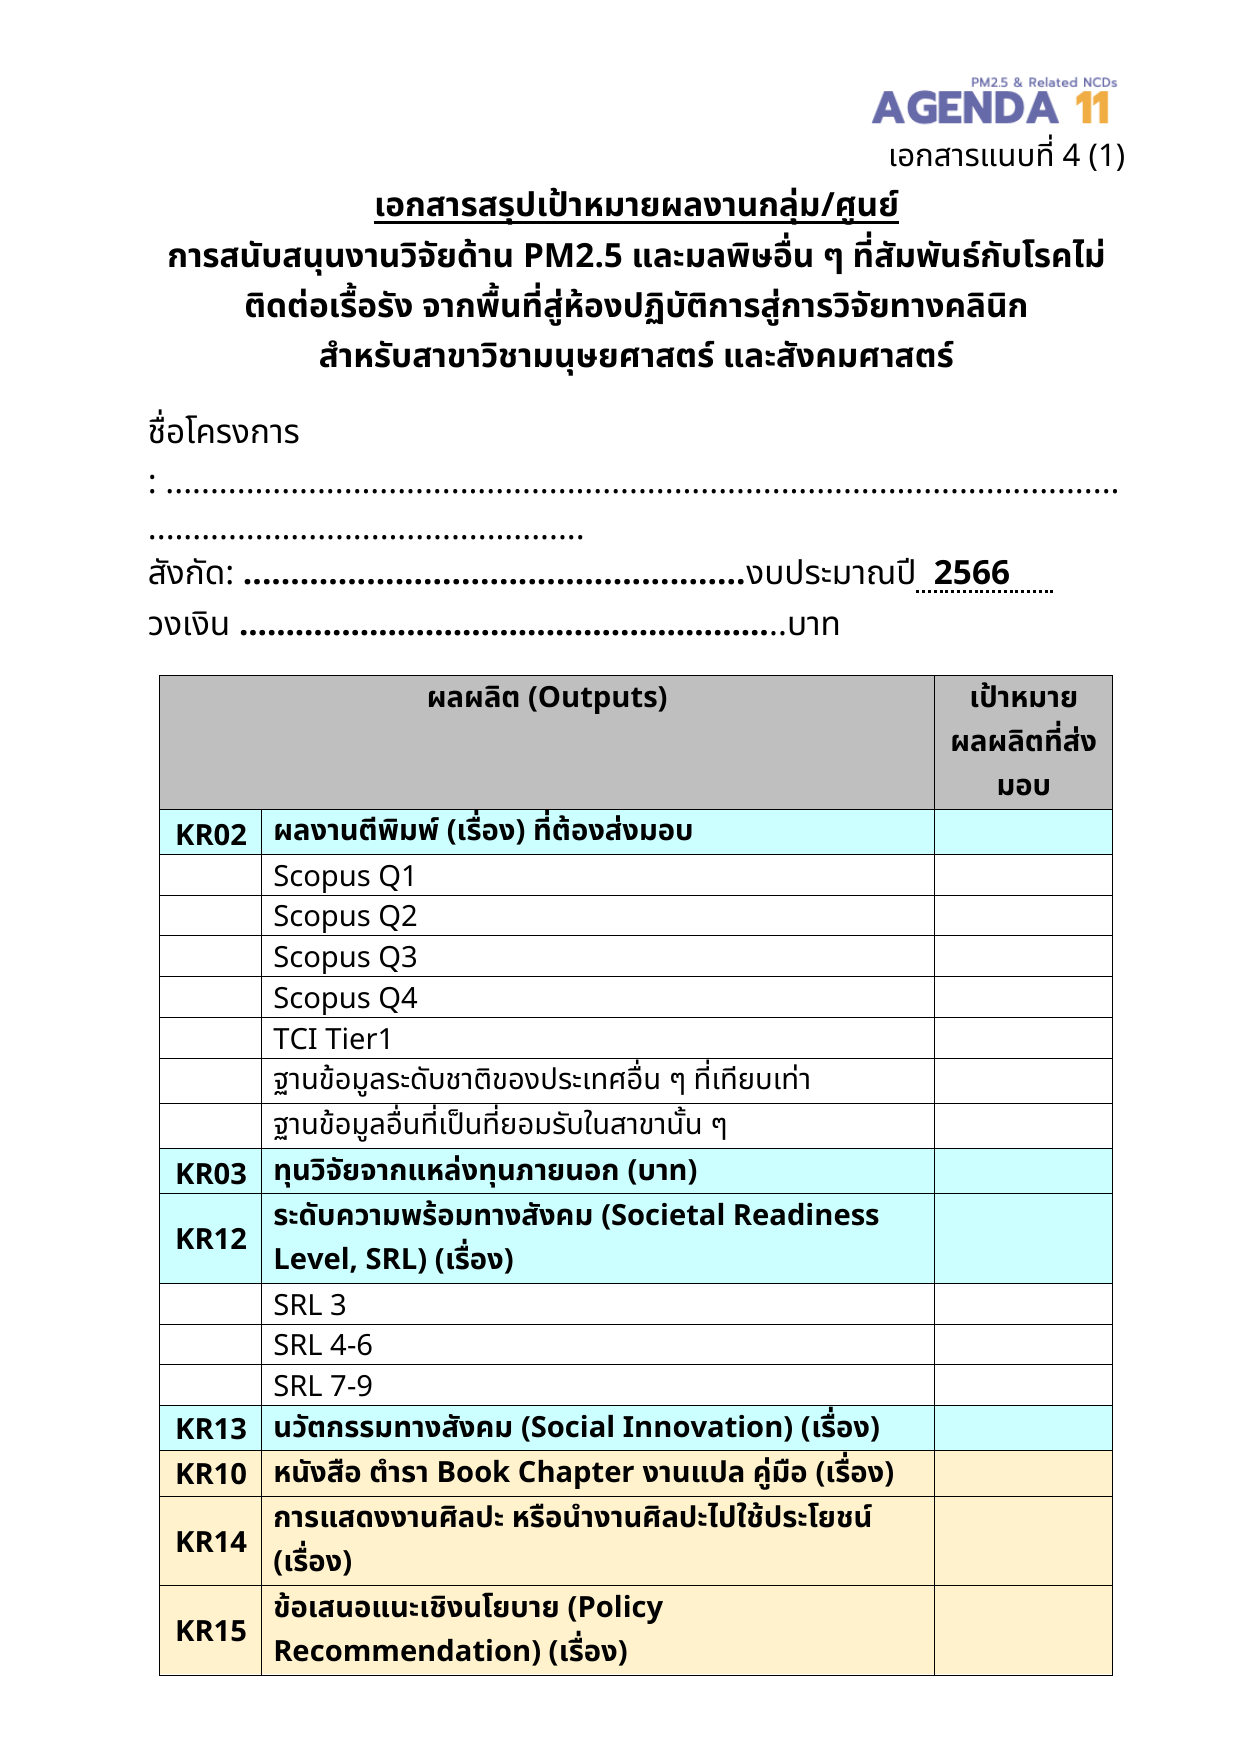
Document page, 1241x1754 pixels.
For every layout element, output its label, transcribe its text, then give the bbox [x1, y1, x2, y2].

table_cell KR12 [160, 1194, 261, 1283]
text ชื่อโครงการ : ............................................................................................................................................................ [148, 408, 1125, 549]
text สังกัด: .....................................................งบประมาณปี 2566 วงเงิน …………………………………………………..บาท [148, 549, 1125, 650]
table_cell [935, 896, 1112, 935]
table_cell ผลงานตีพิมพ์ (เรื่อง) ที่ต้องส่งมอบ [262, 810, 934, 854]
table_cell [160, 855, 261, 895]
text สำหรับสาขาวิชามนุษยศาสตร์ และสังคมศาสตร์ [148, 332, 1125, 383]
table_cell [935, 1284, 1112, 1323]
table_cell [935, 810, 1112, 854]
table_cell KR15 [160, 1586, 261, 1674]
table_cell ทุนวิจัยจากแหล่งทุนภายนอก (บาท) [262, 1149, 934, 1193]
table_cell ระดับความพร้อมทางสังคม (Societal Readiness Level, SRL) (เรื่อง) [262, 1194, 934, 1283]
table_cell [160, 1018, 261, 1058]
table_cell Scopus Q2 [262, 896, 934, 935]
table_cell KR10 [160, 1451, 261, 1496]
table_cell [935, 977, 1112, 1017]
table_cell [935, 1451, 1112, 1496]
table_cell KR02 [160, 810, 261, 854]
table_cell [935, 1497, 1112, 1585]
picture [868, 75, 1125, 134]
table_header ผลผลิต (Outputs) [160, 676, 934, 809]
table_cell [935, 1059, 1112, 1103]
table_cell [160, 1104, 261, 1148]
table_cell ฐานข้อมูลระดับชาติของประเทศอื่น ๆ ที่เทียบเท่า [262, 1059, 934, 1103]
table_cell [160, 1284, 261, 1323]
table_cell SRL 4-6 [262, 1325, 934, 1364]
table_cell [160, 1365, 261, 1405]
table_cell การแสดงงานศิลปะ หรือนำงานศิลปะไปใช้ประโยชน์ (เรื่อง) [262, 1497, 934, 1585]
table_cell [935, 1194, 1112, 1283]
table_cell [160, 1059, 261, 1103]
table_cell KR14 [160, 1497, 261, 1585]
table_cell [160, 1325, 261, 1364]
table_cell หนังสือ ตำรา Book Chapter งานแปล คู่มือ (เรื่อง) [262, 1451, 934, 1496]
text เอกสารสรุปเป้าหมายผลงานกลุ่ม/ศูนย์ [148, 181, 1125, 231]
table_cell [935, 936, 1112, 976]
table_cell [160, 896, 261, 935]
table_cell Scopus Q1 [262, 855, 934, 895]
table_cell Scopus Q4 [262, 977, 934, 1017]
table_cell Scopus Q3 [262, 936, 934, 976]
table_cell [935, 1104, 1112, 1148]
table_cell [935, 1406, 1112, 1450]
table_cell SRL 7-9 [262, 1365, 934, 1405]
text เอกสารแนบที่ 4 (1) [148, 133, 1125, 181]
table_cell นวัตกรรมทางสังคม (Social Innovation) (เรื่อง) [262, 1406, 934, 1450]
table_cell [160, 977, 261, 1017]
table_cell KR03 [160, 1149, 261, 1193]
table_cell SRL 3 [262, 1284, 934, 1323]
table_cell ข้อเสนอแนะเชิงนโยบาย (Policy Recommendation) (เรื่อง) [262, 1586, 934, 1674]
table_header เป้าหมายผลผลิตที่ส่งมอบ [935, 676, 1112, 809]
table_cell TCI Tier1 [262, 1018, 934, 1058]
table_cell [935, 1365, 1112, 1405]
table_cell [935, 855, 1112, 895]
table_cell KR13 [160, 1406, 261, 1450]
table_cell [935, 1018, 1112, 1058]
text การสนับสนุนงานวิจัยด้าน PM2.5 และมลพิษอื่น ๆ ที่สัมพันธ์กับโรคไม่ติดต่อเรื้อรัง จากพื้นที่สู่ห้องปฏิบัติการสู่การวิจัยทางคลินิก [148, 231, 1125, 332]
table_cell [935, 1325, 1112, 1364]
table_cell ฐานข้อมูลอื่นที่เป็นที่ยอมรับในสาขานั้น ๆ [262, 1104, 934, 1148]
table_cell [160, 936, 261, 976]
table_cell [935, 1586, 1112, 1674]
table_cell [935, 1149, 1112, 1193]
